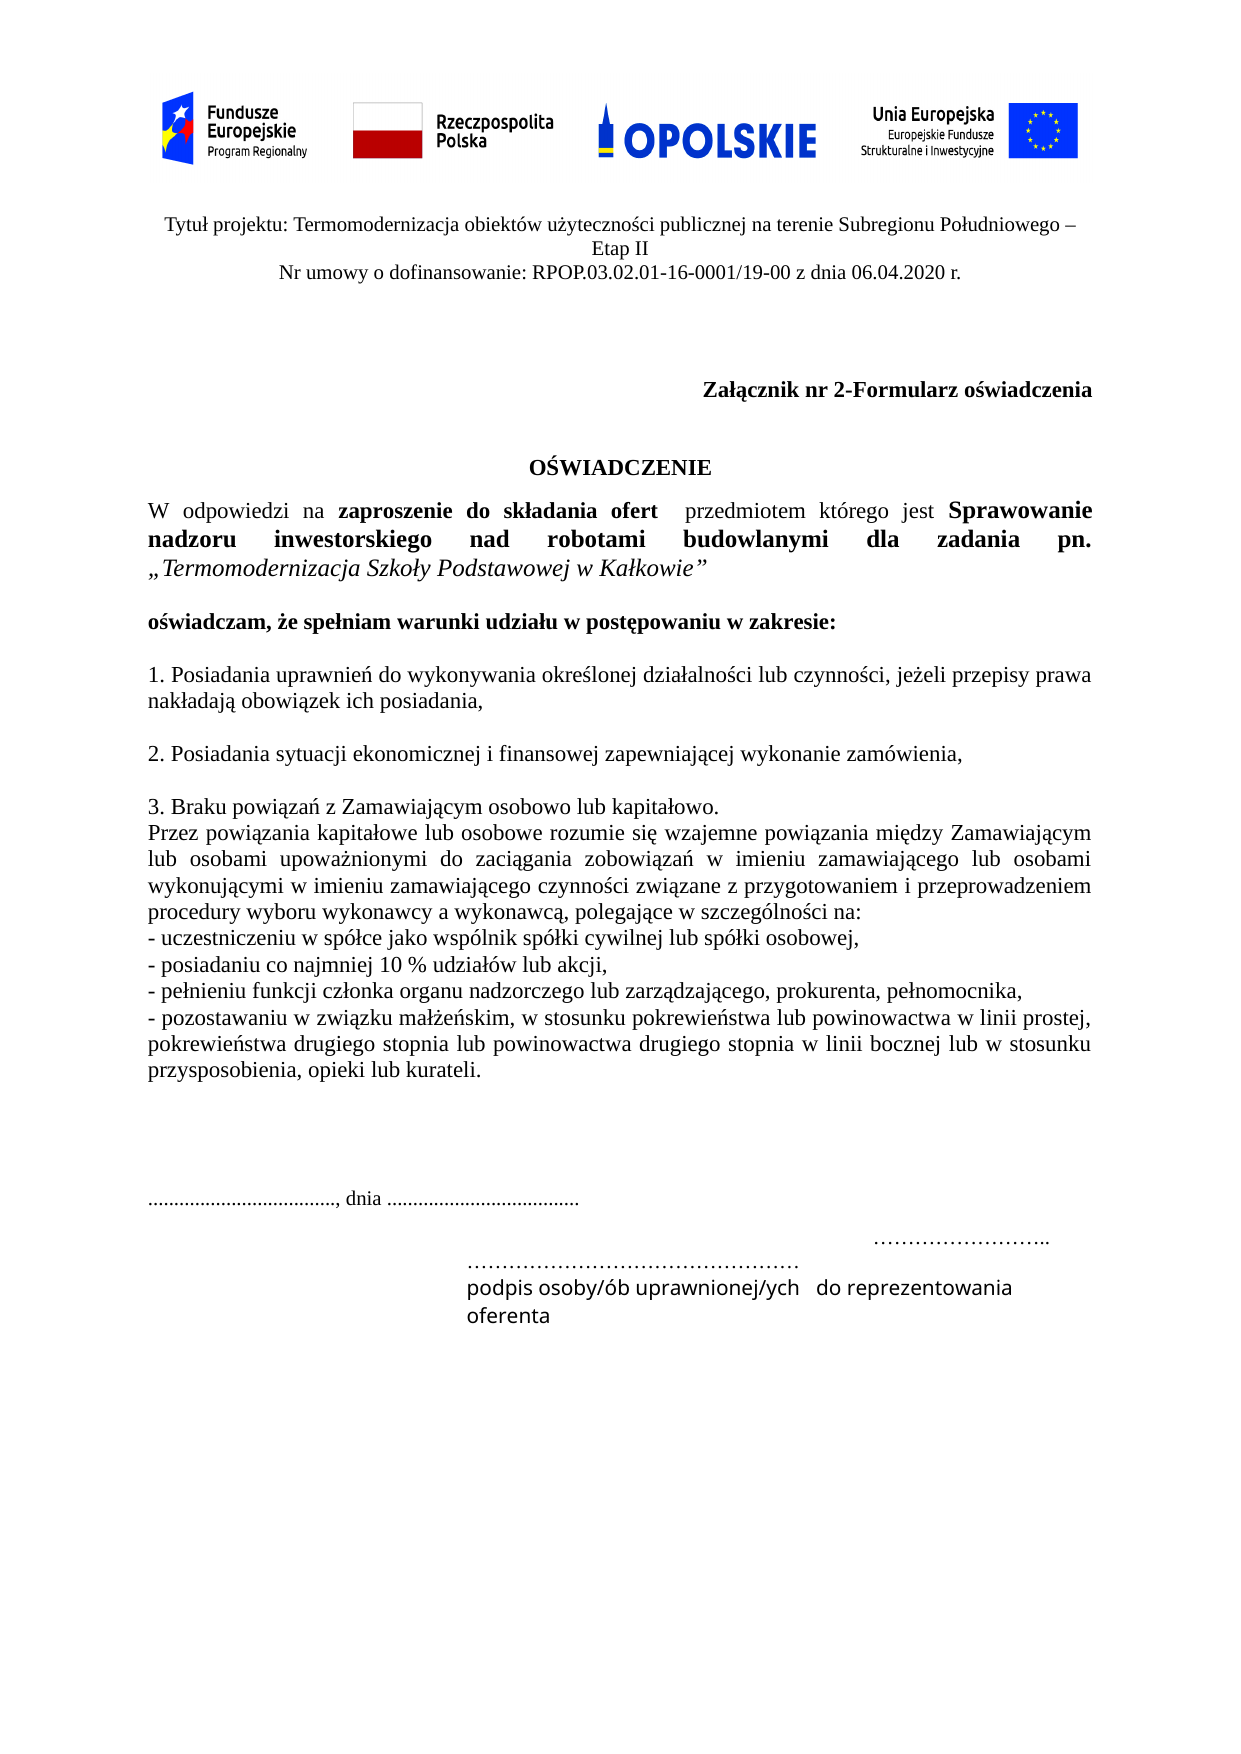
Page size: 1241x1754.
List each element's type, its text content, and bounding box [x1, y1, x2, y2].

text - posiadaniu co najmniej 10 % udziałów lub akcji, [148, 951, 1093, 977]
text 3. Braku powiązań z Zamawiającym osobowo lub kapitałowo. [148, 793, 1093, 819]
text podpis osoby/ób uprawnionej/ych do reprezentowania oferenta [466, 1273, 1093, 1329]
text - uczestniczeniu w spółce jako wspólnik spółki cywilnej lub spółki osobowej, [148, 924, 1093, 951]
text Załącznik nr 2-Formularz oświadczenia [118, 376, 1093, 402]
text - pełnieniu funkcji członka organu nadzorczego lub zarządzającego, prokurenta, pełnomocnika, [148, 977, 1093, 1003]
text - pozostawaniu w związku małżeńskim, w stosunku pokrewieństwa lub powinowactwa w linii prostej, pokrewieństwa drugiego stopnia lub powinowactwa drugiego stopnia w linii bocznej lub w stosunku przysposobienia, opieki lub kurateli. [148, 1003, 1093, 1083]
text 1. Posiadania uprawnień do wykonywania określonej działalności lub czynności, jeżeli przepisy prawa nakładają obowiązek ich posiadania, [148, 661, 1093, 714]
text W odpowiedzi na zaproszenie do składania ofert przedmiotem którego jest Sprawowanie nadzoru inwestorskiego nad robotami budowlanymi dla zadania pn. „Termomodernizacja Szkoły Podstawowej w Kałkowie” [148, 496, 1093, 582]
text Przez powiązania kapitałowe lub osobowe rozumie się wzajemne powiązania między Zamawiającym lub osobami upoważnionymi do zaciągania zobowiązań w imieniu zamawiającego lub osobami wykonującymi w imieniu zamawiającego czynności związane z przygotowaniem i przeprowadzeniem procedury wyboru wykonawcy a wykonawcą, polegające w szczególności na: [148, 819, 1093, 924]
picture [147, 73, 1093, 183]
text oświadczam, że spełniam warunki udziału w postępowaniu w zakresie: [148, 608, 1093, 634]
text ...................................., dnia ..................................... [148, 1186, 1093, 1209]
text 2. Posiadania sytuacji ekonomicznej i finansowej zapewniającej wykonanie zamówienia, [148, 740, 1093, 766]
text OŚWIADCZENIE [148, 454, 1093, 481]
text ……………………..………………………………………… [466, 1224, 1093, 1273]
